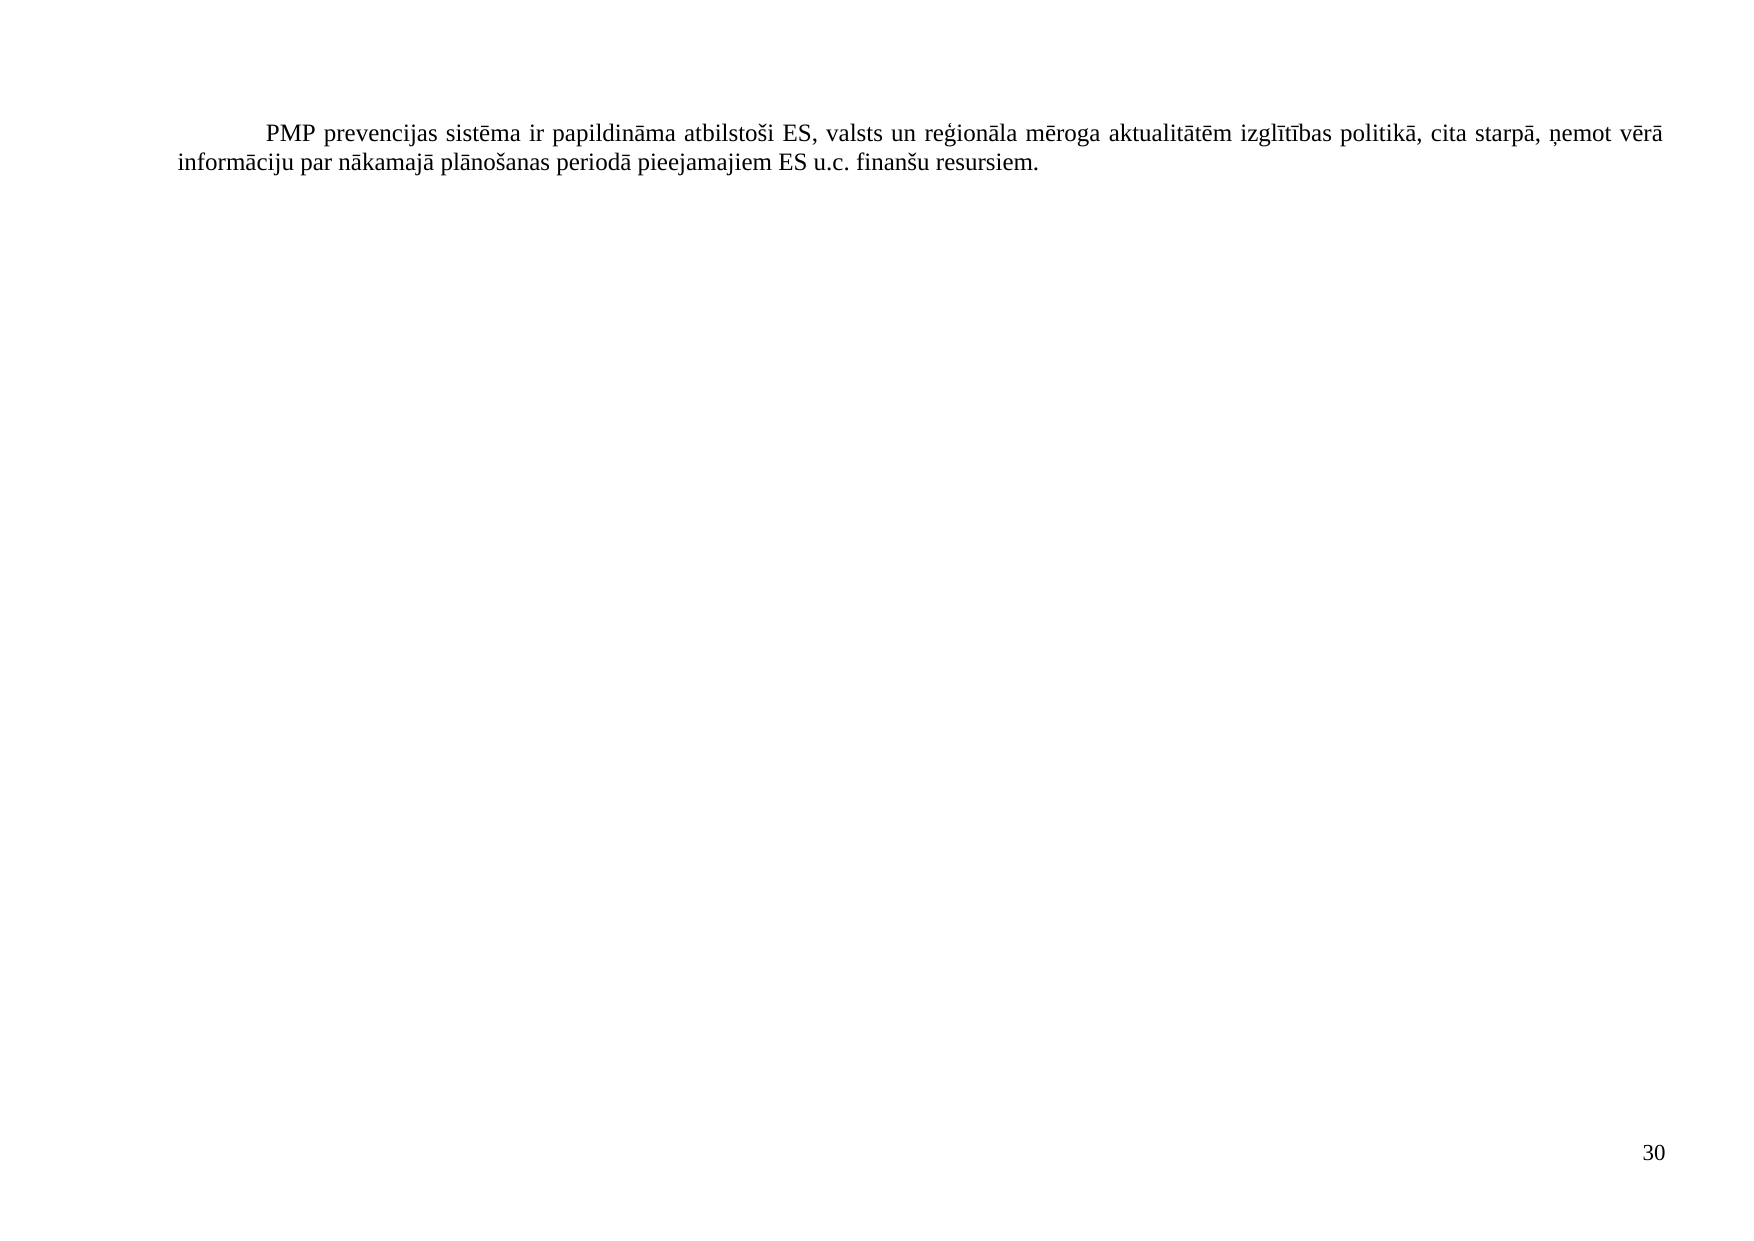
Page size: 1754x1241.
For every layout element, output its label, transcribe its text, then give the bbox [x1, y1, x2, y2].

text PMP prevencijas sistēma ir papildināma atbilstoši ES, valsts un reģionāla mēroga aktualitātēm izglītības politikā, cita starpā, ņemot vērā informāciju par nākamajā plānošanas periodā pieejamajiem ES u.c. finanšu resursiem. [177, 118, 1665, 176]
